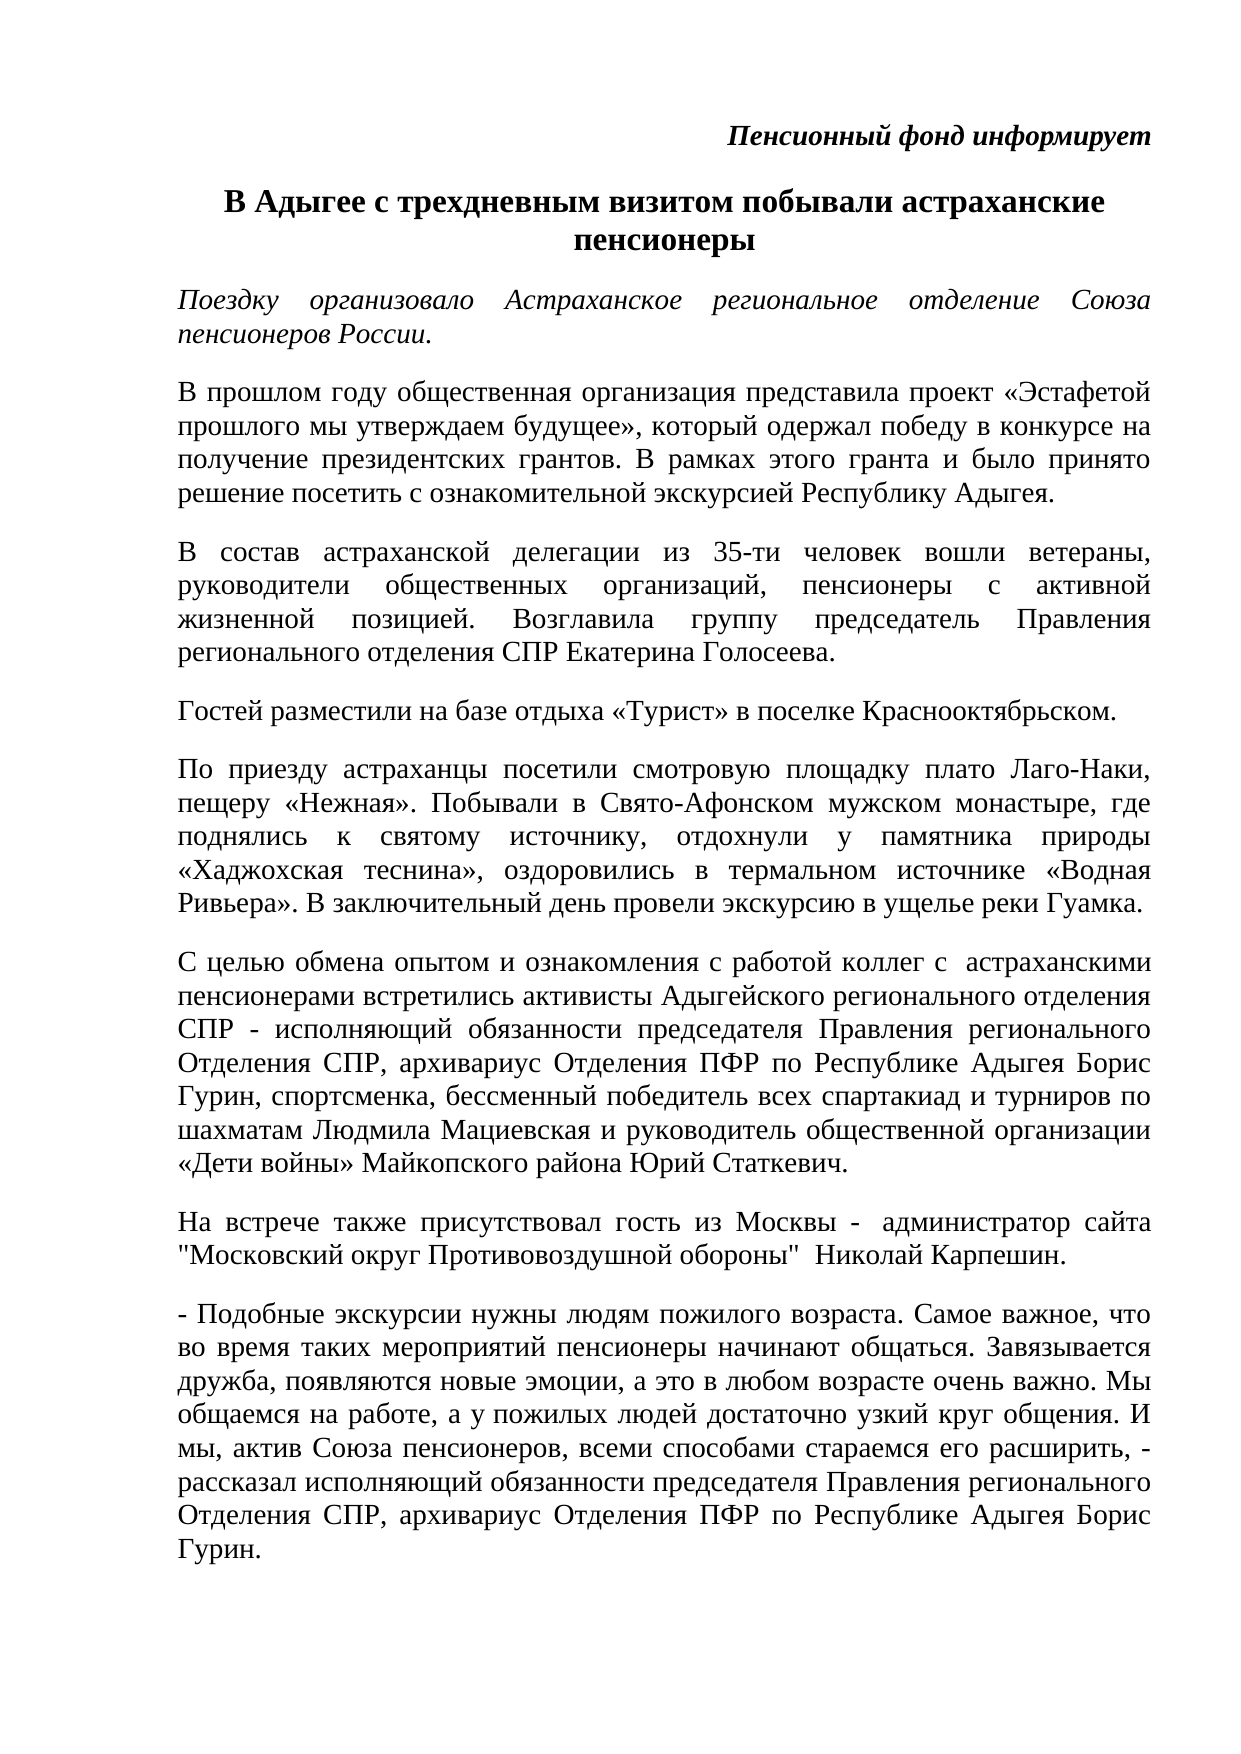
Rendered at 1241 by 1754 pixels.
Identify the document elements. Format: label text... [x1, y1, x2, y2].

text Пенсионный фонд информирует [177, 118, 1152, 152]
text Гостей разместили на базе отдыха «Турист» в поселке Краснооктябрьском. [177, 693, 1152, 726]
text По приезду астраханцы посетили смотровую площадку плато Лаго-Наки, пещеру «Нежная». Побывали в Свято-Афонском мужском монастыре, где поднялись к святому источнику, отдохнули у памятника природы «Хаджохская теснина», оздоровились в термальном источнике «Водная Ривьера». В заключительный день провели экскурсию в ущелье реки Гуамка. [177, 751, 1152, 919]
text На встрече также присутствовал гость из Москвы - администратор сайта "Московский округ Противовоздушной обороны" Николай Карпешин. [177, 1204, 1152, 1271]
text В Адыгее с трехдневным визитом побывали астраханские пенсионеры [177, 181, 1152, 257]
text Поездку организовало Астраханское региональное отделение Союза пенсионеров России. [177, 282, 1152, 349]
text С целью обмена опытом и ознакомления с работой коллег с астраханскими пенсионерами встретились активисты Адыгейского регионального отделения СПР - исполняющий обязанности председателя Правления регионального Отделения СПР, архивариус Отделения ПФР по Республике Адыгея Борис Гурин, спортсменка, бессменный победитель всех спартакиад и турниров по шахматам Людмила Мациевская и руководитель общественной организации «Дети войны» Майкопского района Юрий Статкевич. [177, 944, 1152, 1179]
text В состав астраханской делегации из 35-ти человек вошли ветераны, руководители общественных организаций, пенсионеры с активной жизненной позицией. Возглавила группу председатель Правления регионального отделения СПР Екатерина Голосеева. [177, 534, 1152, 668]
text В прошлом году общественная организация представила проект «Эстафетой прошлого мы утверждаем будущее», который одержал победу в конкурсе на получение президентских грантов. В рамках этого гранта и было принято решение посетить с ознакомительной экскурсией Республику Адыгея. [177, 374, 1152, 509]
text - Подобные экскурсии нужны людям пожилого возраста. Самое важное, что во время таких мероприятий пенсионеры начинают общаться. Завязывается дружба, появляются новые эмоции, а это в любом возрасте очень важно. Мы общаемся на работе, а у пожилых людей достаточно узкий круг общения. И мы, актив Союза пенсионеров, всеми способами стараемся его расширить, - рассказал исполняющий обязанности председателя Правления регионального Отделения СПР, архивариус Отделения ПФР по Республике Адыгея Борис Гурин. [177, 1296, 1152, 1564]
